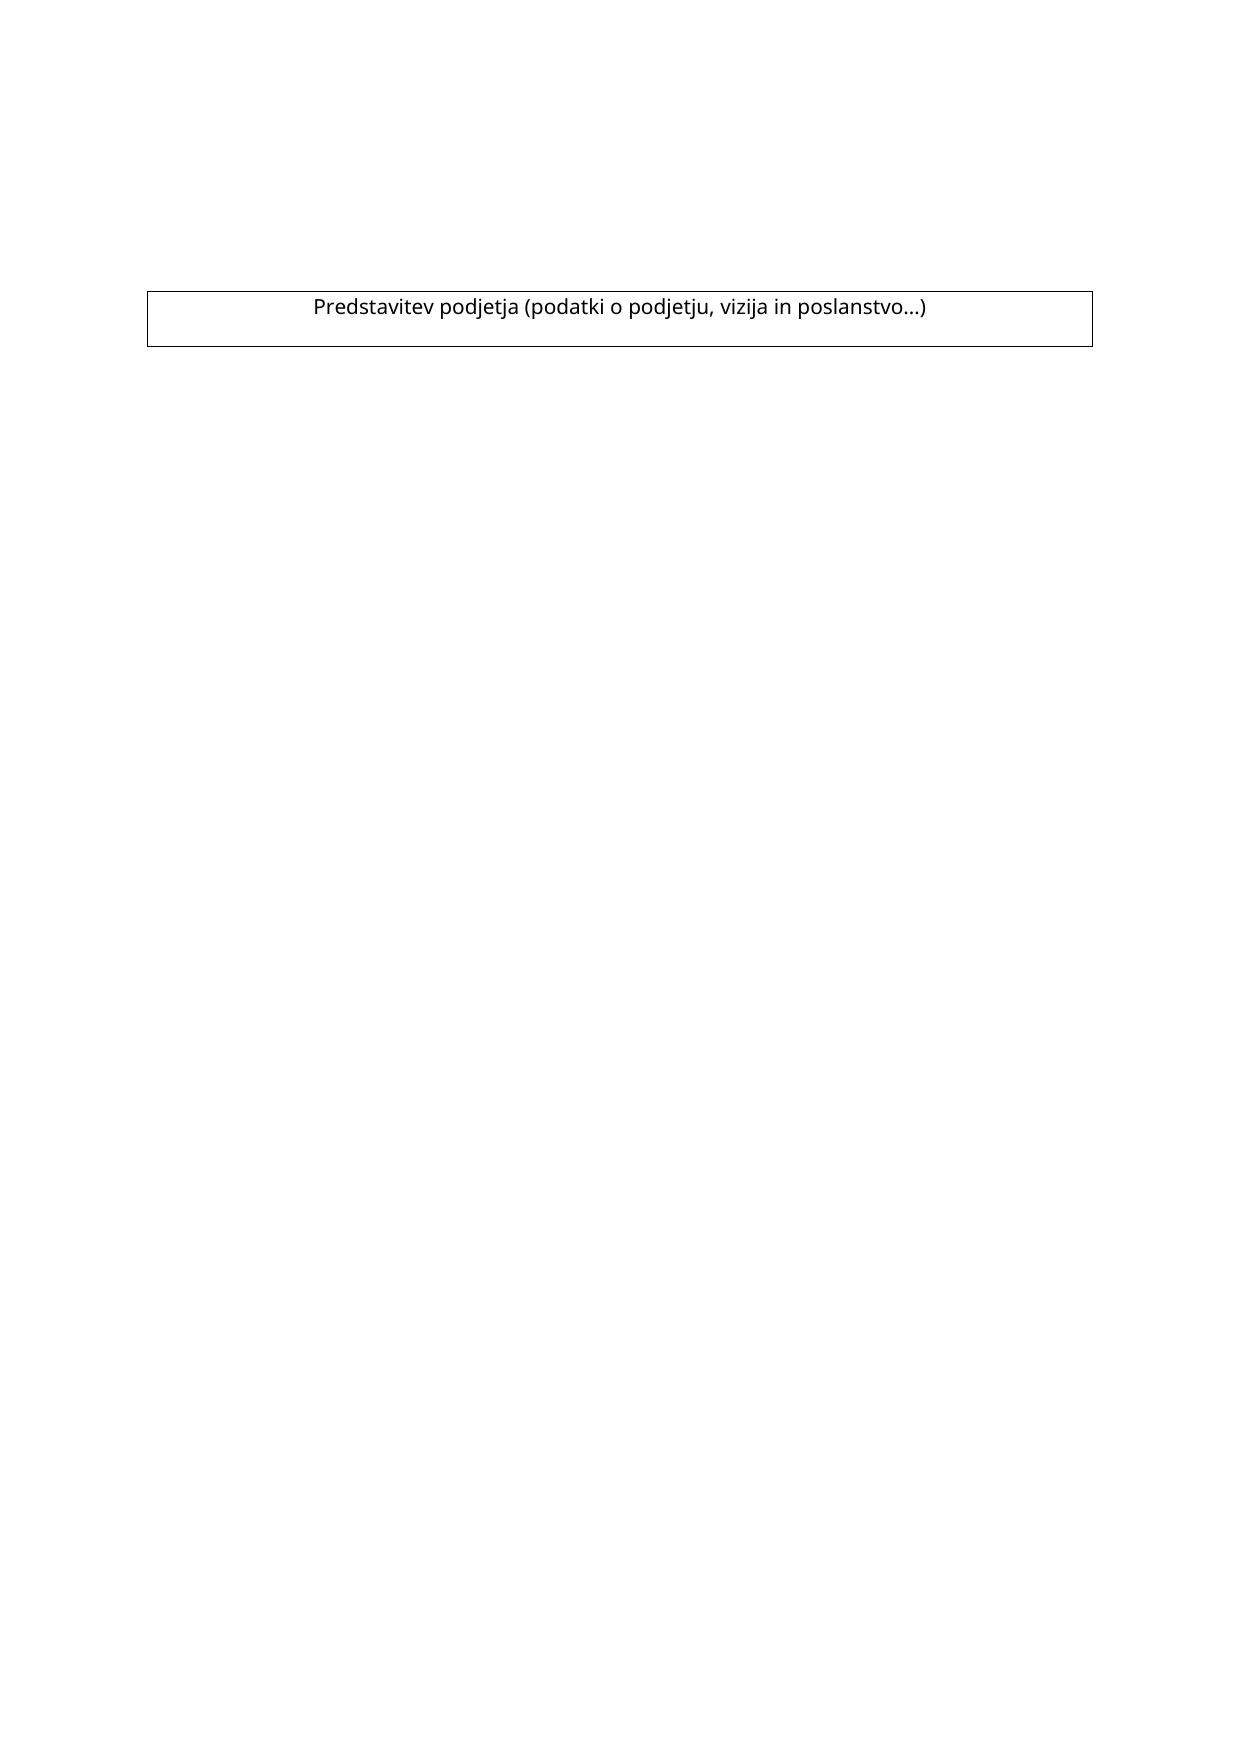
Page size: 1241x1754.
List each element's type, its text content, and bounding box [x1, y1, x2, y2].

table_header Predstavitev podjetja (podatki o podjetju, vizija in poslanstvo…) [148, 292, 1092, 346]
